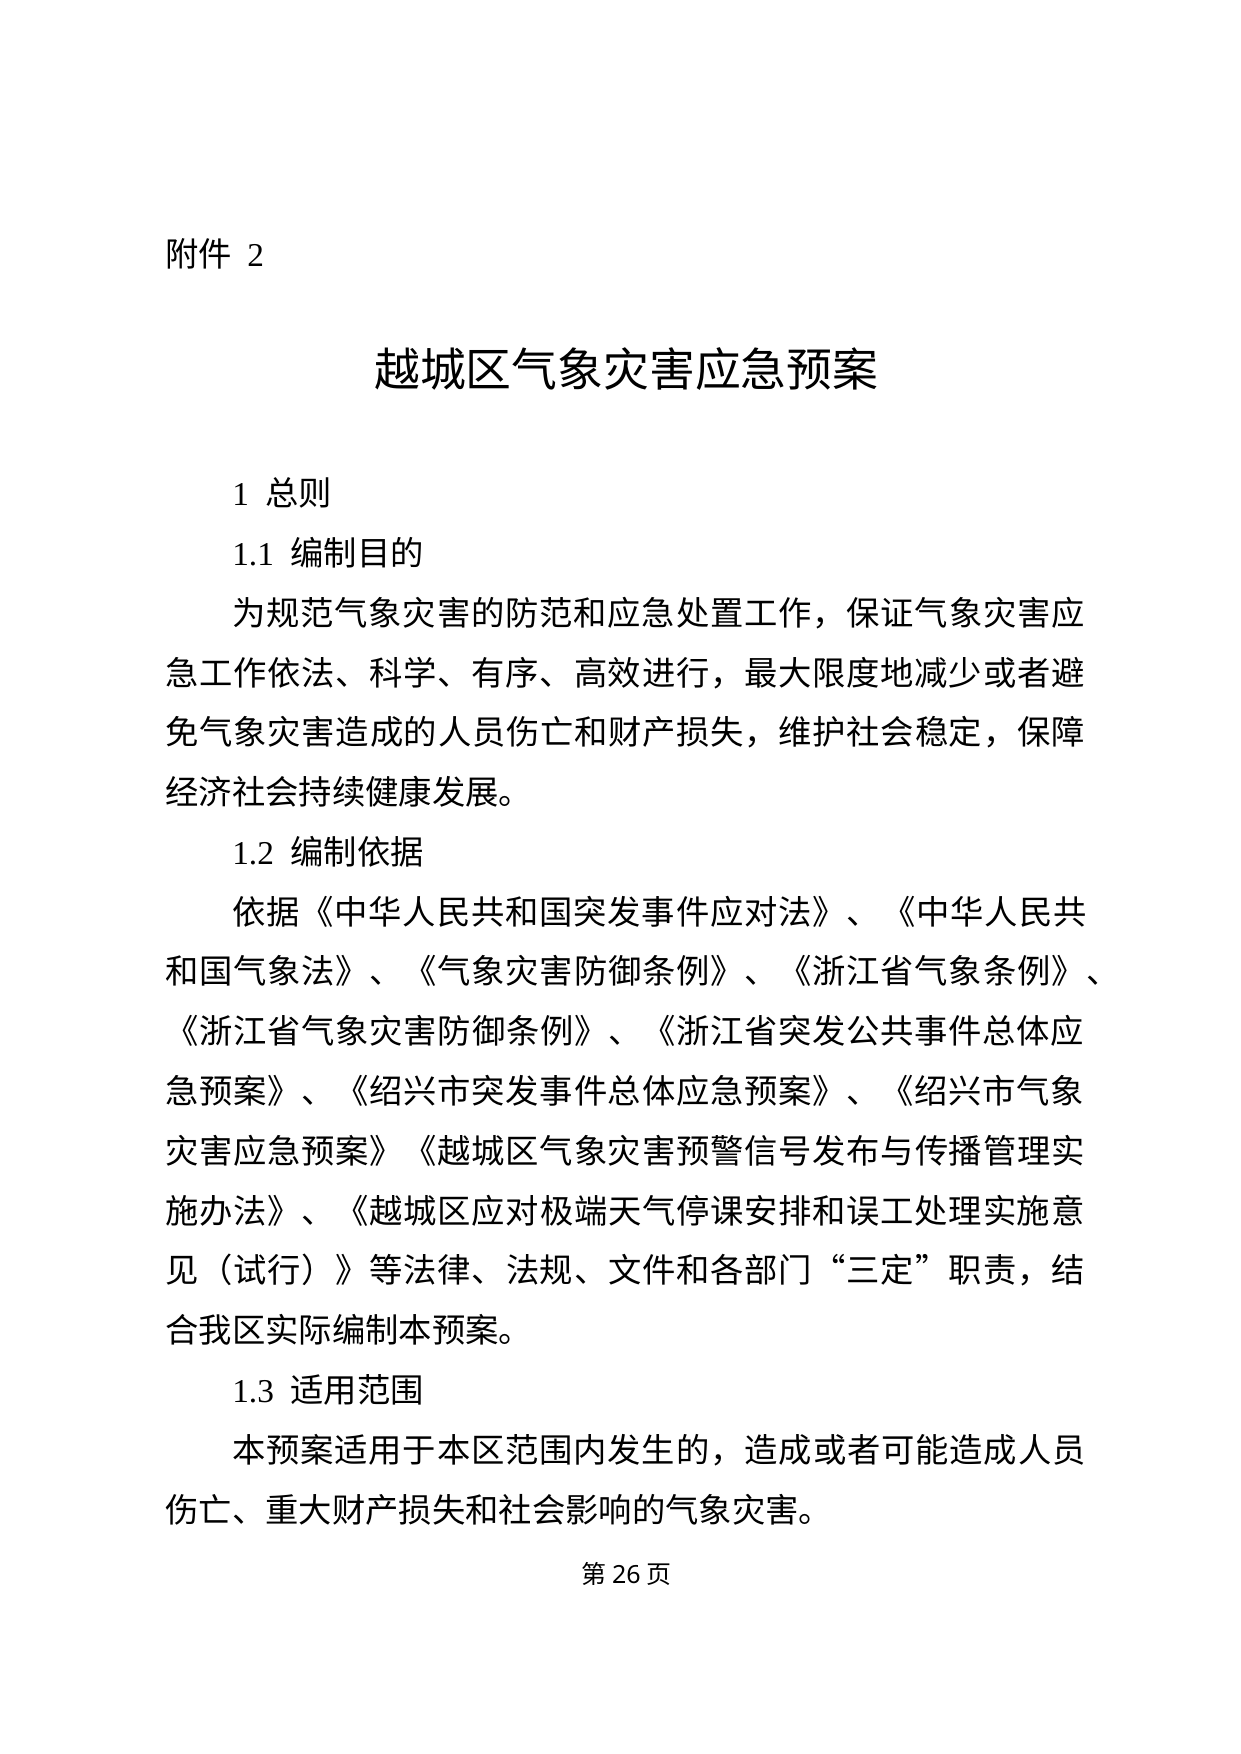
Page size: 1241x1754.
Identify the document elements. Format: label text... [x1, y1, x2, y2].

text 越城区气象灾害应急预案 [165, 338, 1087, 398]
text 1.3 适用范围 [165, 1354, 1087, 1414]
text 为规范气象灾害的防范和应急处置工作，保证气象灾害应急工作依法、科学、有序、高效进行，最大限度地减少或者避免气象灾害造成的人员伤亡和财产损失，维护社会稳定，保障经济社会持续健康发展。 [165, 577, 1087, 816]
text 依据《中华人民共和国突发事件应对法》、《中华人民共和国气象法》、《气象灾害防御条例》、《浙江省气象条例》、《浙江省气象灾害防御条例》、《浙江省突发公共事件总体应急预案》、《绍兴市突发事件总体应急预案》、《绍兴市气象灾害应急预案》《越城区气象灾害预警信号发布与传播管理实施办法》、《越城区应对极端天气停课安排和误工处理实施意见（试行）》等法律、法规、文件和各部门“三定”职责，结合我区实际编制本预案。 [165, 876, 1087, 1354]
text 1 总则 [165, 458, 1087, 517]
text 本预案适用于本区范围内发生的，造成或者可能造成人员伤亡、重大财产损失和社会影响的气象灾害。 [165, 1414, 1087, 1534]
text 1.1 编制目的 [165, 517, 1087, 577]
text 附件 2 [165, 218, 1087, 278]
text 1.2 编制依据 [165, 816, 1087, 876]
